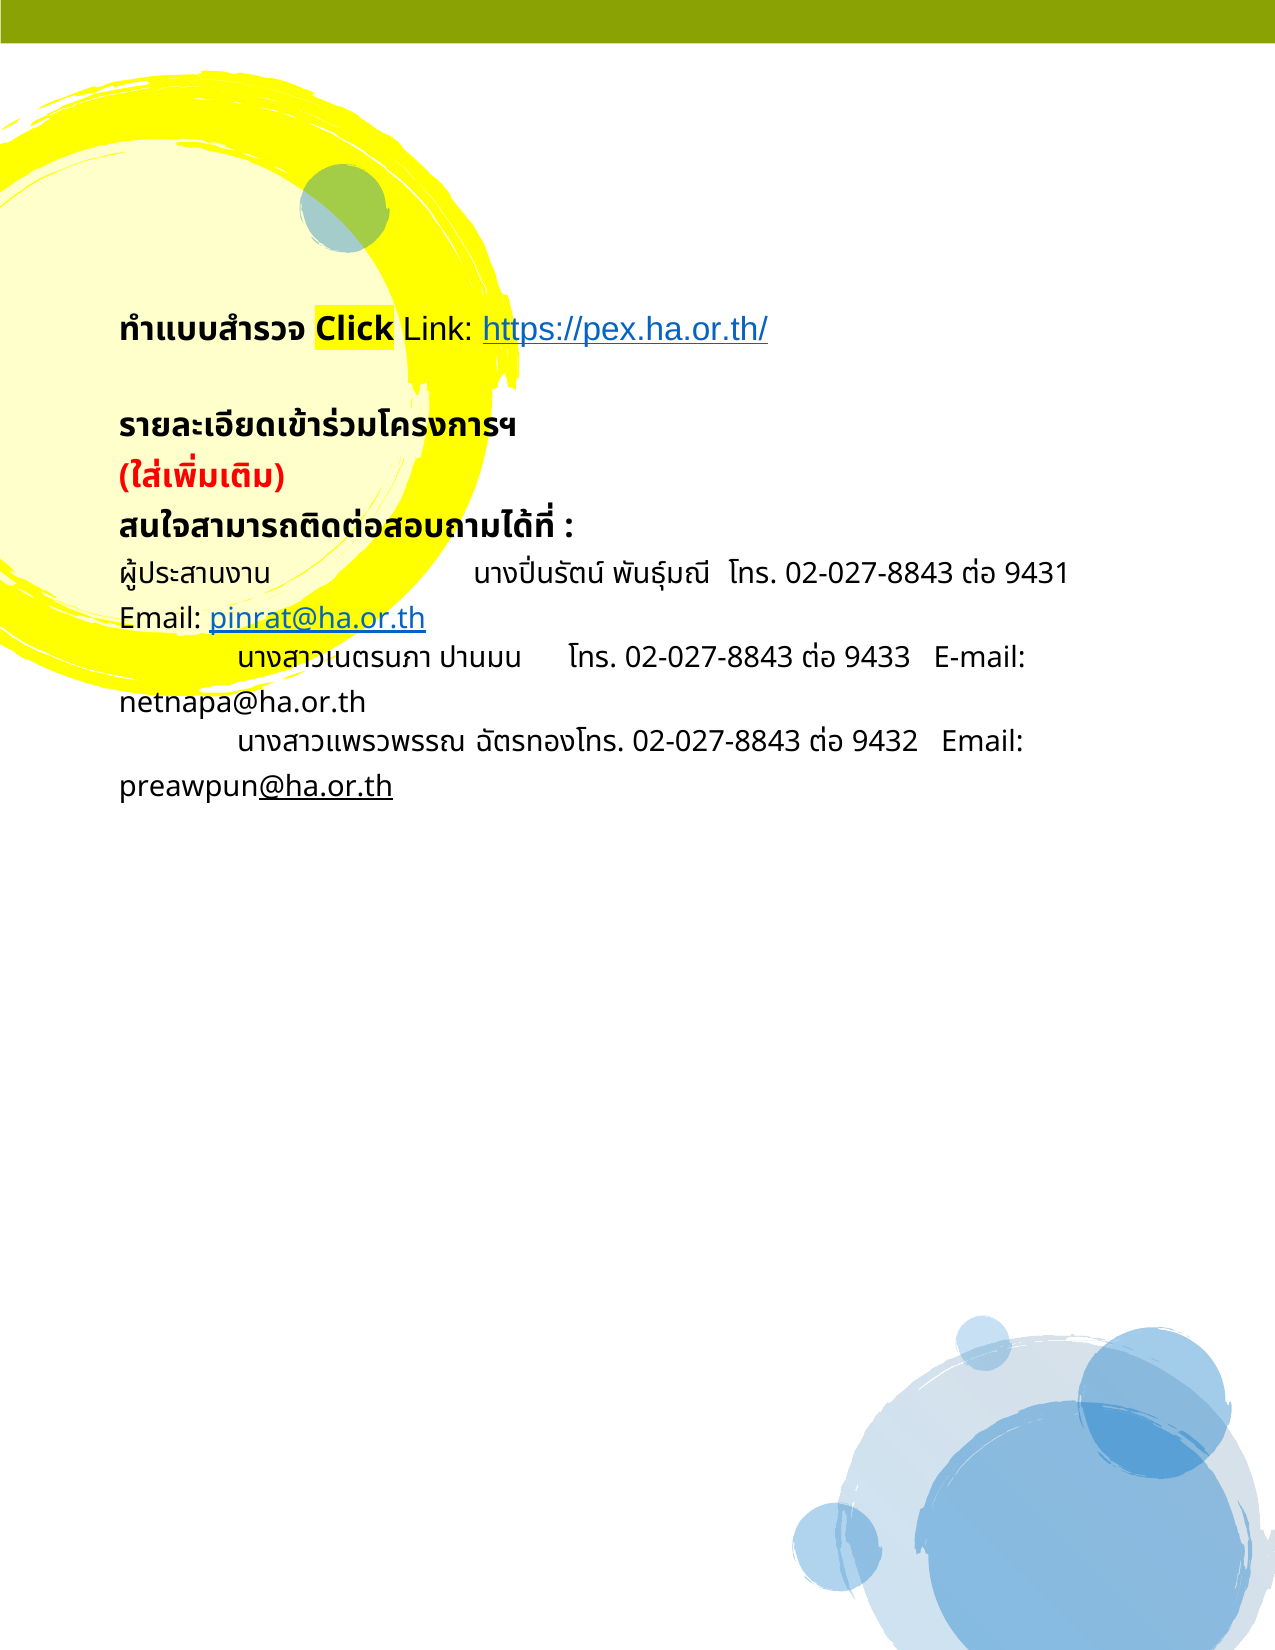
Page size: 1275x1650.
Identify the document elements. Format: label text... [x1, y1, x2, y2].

text (ใส่เพิ่มเติม) [119, 451, 1156, 502]
text ทำแบบสำรวจ Click Link: https://pex.ha.or.th/ [119, 305, 1156, 356]
text รายละเอียดเข้าร่วมโครงการฯ [119, 401, 1156, 451]
text นางสาวแพรวพรรณ ฉัตรทอง โทร. 02-027-8843 ต่อ 9432 Email: preawpun@ha.or.th [119, 721, 1156, 804]
text นางสาวเนตรนภา ปานมน โทร. 02-027-8843 ต่อ 9433 E-mail: netnapa@ha.or.th [119, 637, 1156, 721]
text ผู้ประสานงาน นางปิ่นรัตน์ พันธุ์มณี โทร. 02-027-8843 ต่อ 9431 Email: pinrat@ha.or.th [119, 553, 1156, 637]
text สนใจสามารถติดต่อสอบถามได้ที่ : [119, 502, 1156, 553]
